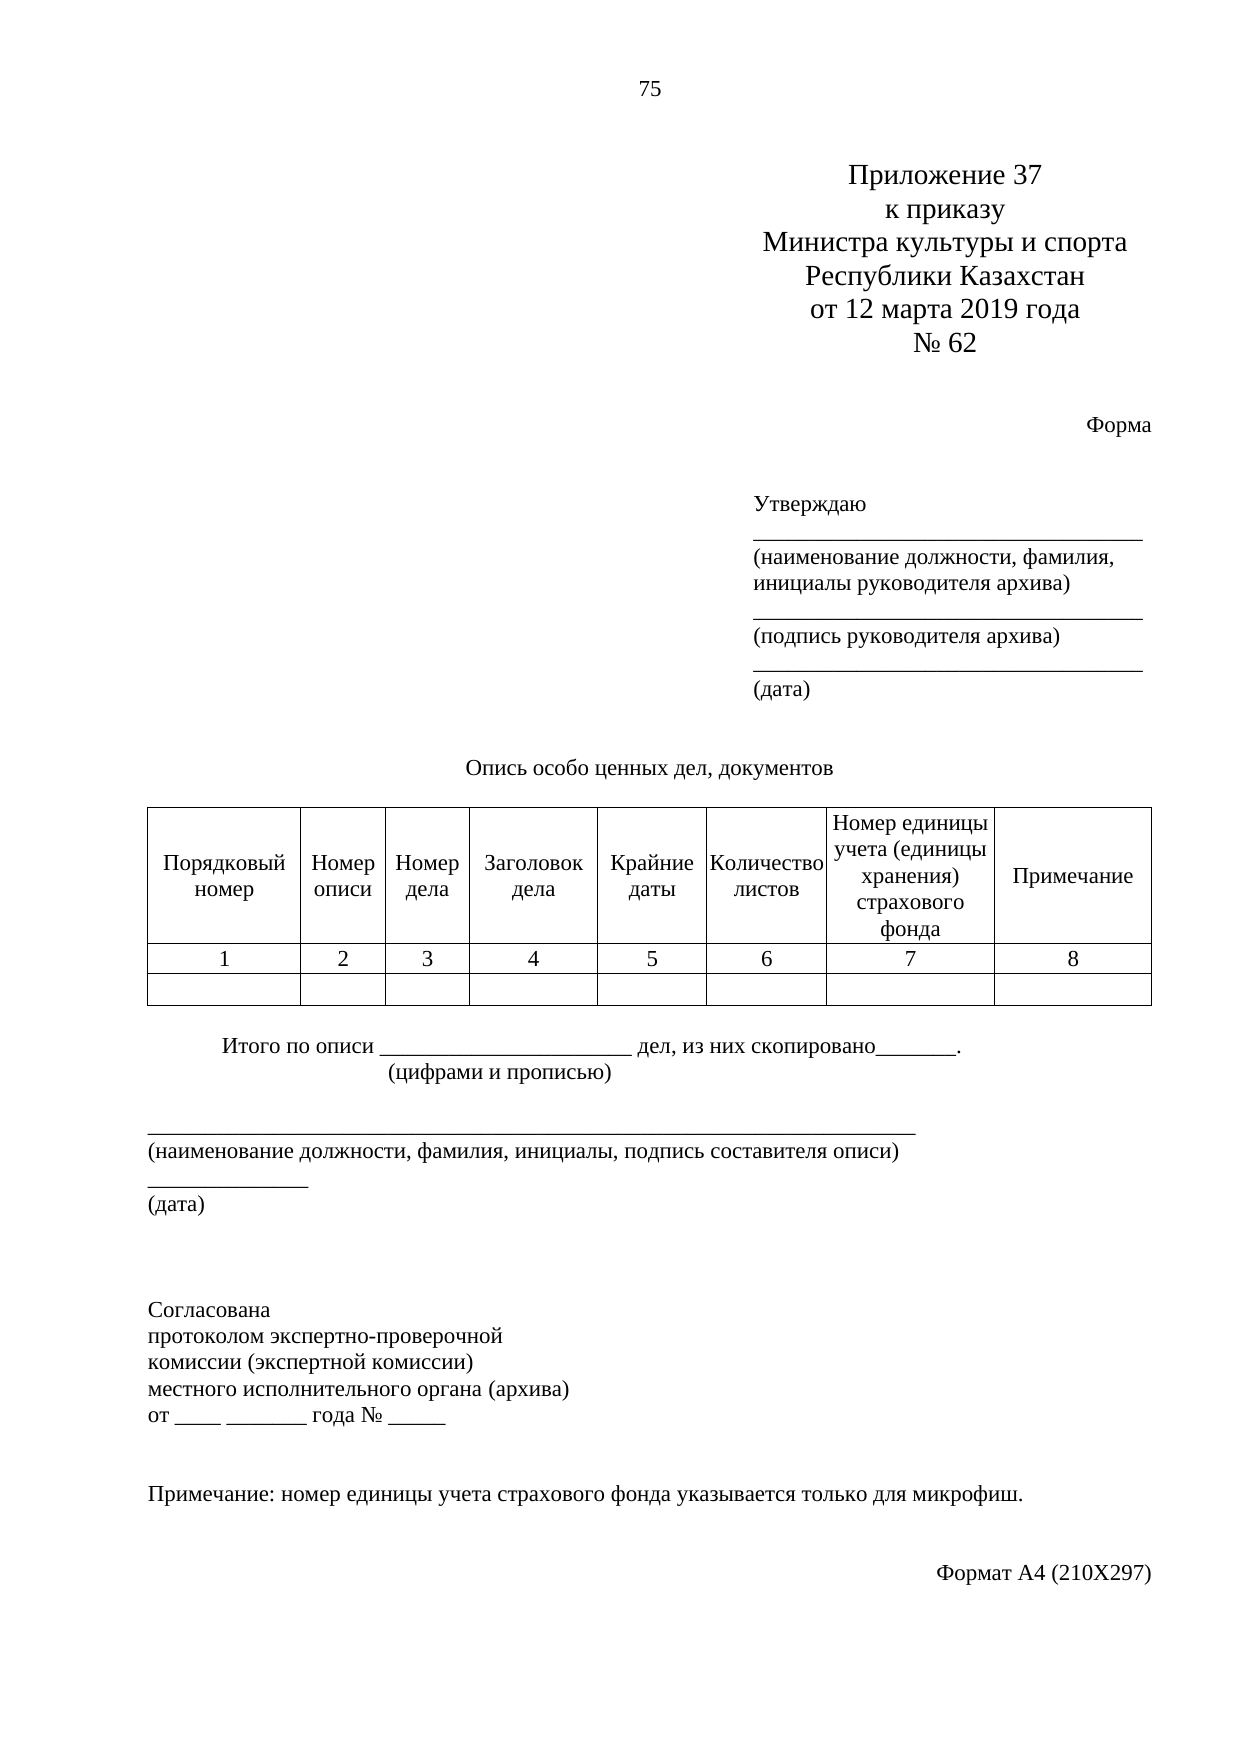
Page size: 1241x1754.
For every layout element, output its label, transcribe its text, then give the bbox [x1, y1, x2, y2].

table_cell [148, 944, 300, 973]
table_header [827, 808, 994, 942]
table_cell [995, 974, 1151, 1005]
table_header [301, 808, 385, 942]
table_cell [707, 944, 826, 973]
text (цифрами и прописью) [148, 1058, 1152, 1085]
text от ____ _______ года № _____ [148, 1401, 1152, 1427]
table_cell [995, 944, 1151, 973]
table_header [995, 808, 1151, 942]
text Согласована [148, 1296, 1152, 1322]
text __________________________________ [753, 648, 1152, 675]
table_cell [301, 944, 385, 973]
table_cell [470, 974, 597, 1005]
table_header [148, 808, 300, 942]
text протоколом экспертно-проверочной [148, 1322, 1152, 1348]
text Итого по описи ______________________ дел, из них скопировано_______. [148, 1032, 1152, 1058]
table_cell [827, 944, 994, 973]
text (наименование должности, фамилия, инициалы, подпись составителя описи) [148, 1137, 1152, 1164]
text Министра культуры и спорта [738, 224, 1152, 258]
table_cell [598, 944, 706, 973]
text от 12 марта 2019 года [738, 291, 1152, 325]
text к приказу [738, 191, 1152, 224]
text Утверждаю [753, 490, 1152, 517]
text Форма [148, 411, 1152, 438]
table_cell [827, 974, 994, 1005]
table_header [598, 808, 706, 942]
text Республики Казахстан [738, 258, 1152, 291]
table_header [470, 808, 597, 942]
text Опись особо ценных дел, документов [148, 754, 1152, 780]
text __________________________________ [753, 596, 1152, 622]
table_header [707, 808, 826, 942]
text (дата) [753, 675, 1152, 701]
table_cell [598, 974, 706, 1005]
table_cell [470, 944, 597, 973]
text местного исполнительного органа (архива) [148, 1375, 1152, 1401]
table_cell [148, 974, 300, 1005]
text Приложение 37 [738, 157, 1152, 191]
text инициалы руководителя архива) [753, 569, 1152, 596]
text Примечание: номер единицы учета страхового фонда указывается только для микрофиш. [148, 1480, 1152, 1506]
text ______________ [148, 1164, 1152, 1190]
text (наименование должности, фамилия, [753, 543, 1152, 569]
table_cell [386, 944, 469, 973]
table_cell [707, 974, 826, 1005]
text комиссии (экспертной комиссии) [148, 1348, 1152, 1375]
text № 62 [738, 325, 1152, 358]
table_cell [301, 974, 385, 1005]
text (дата) [148, 1190, 1152, 1217]
text __________________________________ [753, 517, 1152, 543]
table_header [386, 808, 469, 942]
text ___________________________________________________________________ [148, 1111, 1152, 1137]
text Формат А4 (210Х297) [148, 1559, 1152, 1586]
text (подпись руководителя архива) [753, 622, 1152, 648]
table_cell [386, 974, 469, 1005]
